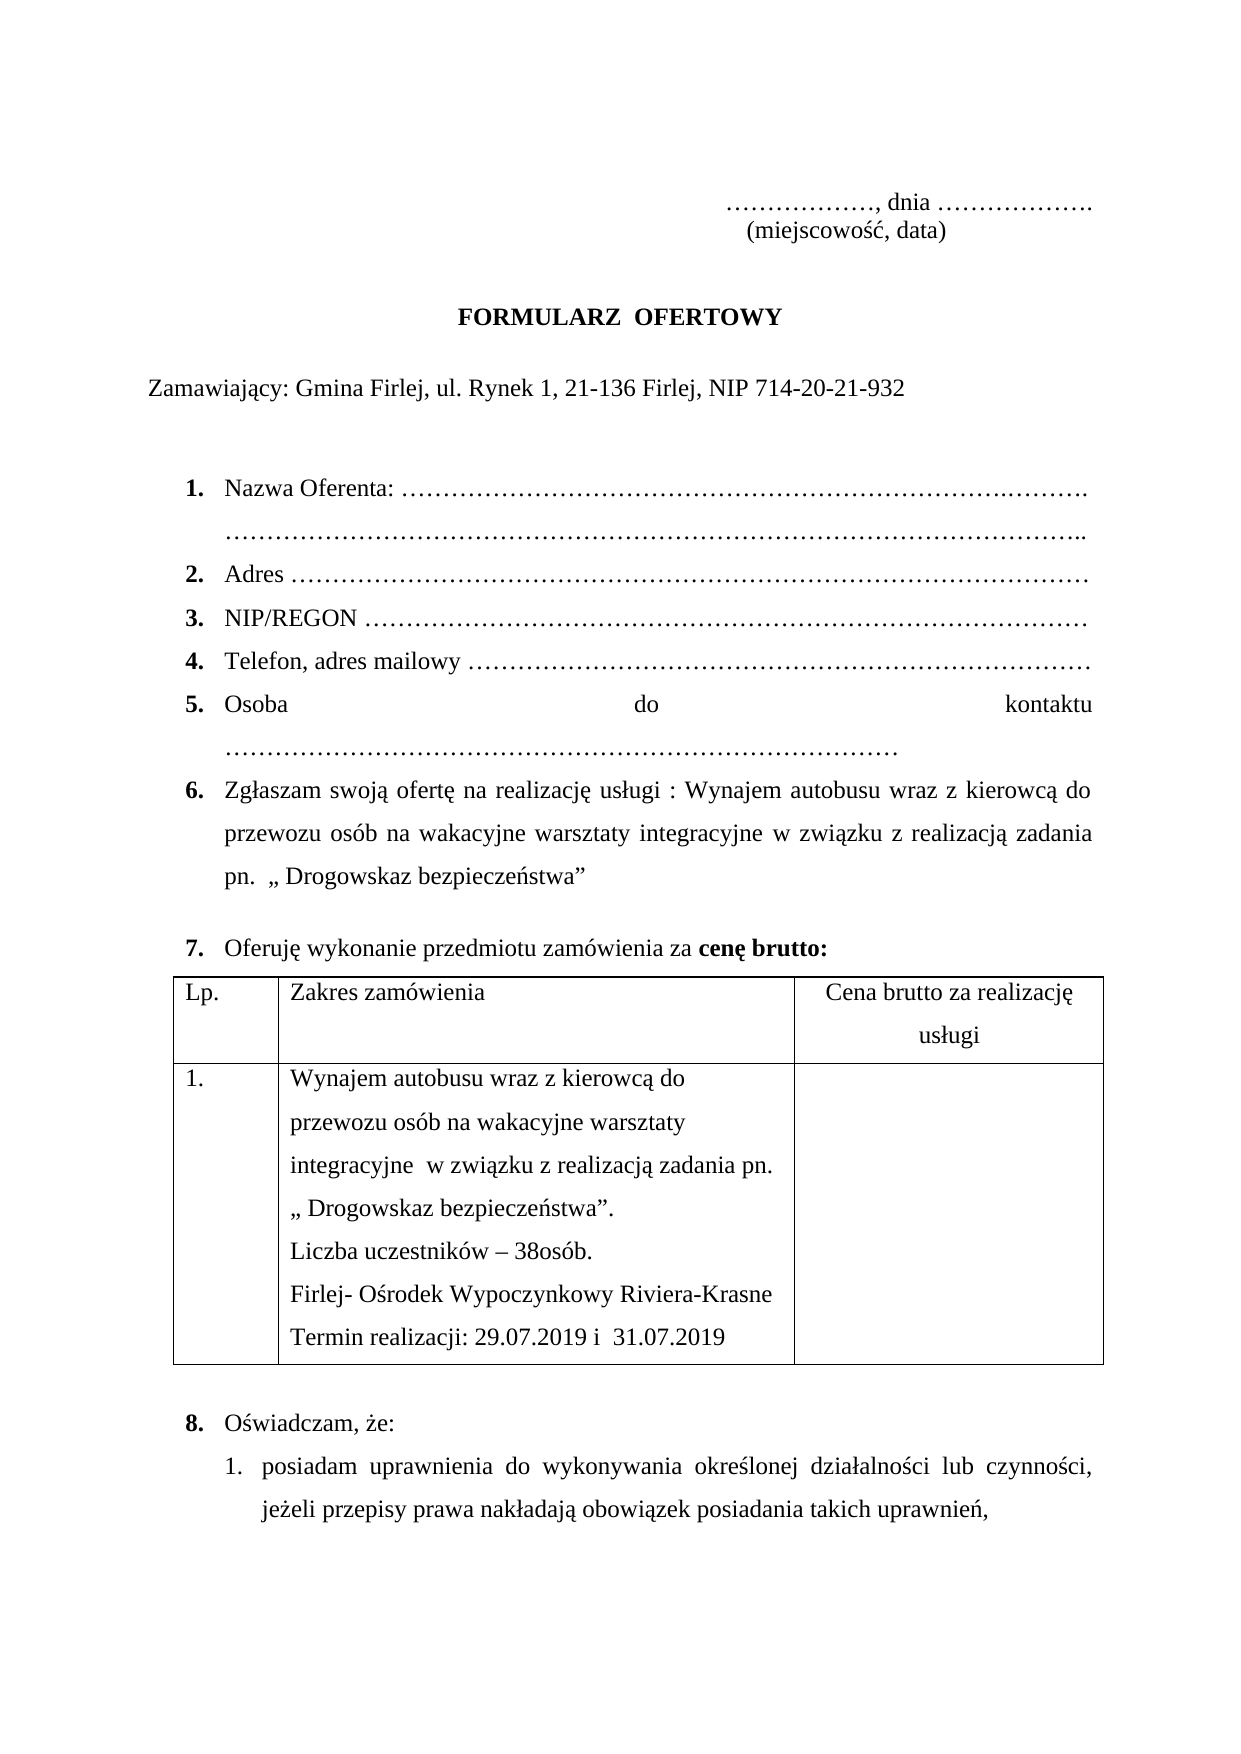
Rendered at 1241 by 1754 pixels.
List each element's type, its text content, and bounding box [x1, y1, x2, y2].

table_cell [795, 1064, 1103, 1364]
list posiadam uprawnienia do wykonywania określonej działalności lub czynności, jeżeli przepisy prawa nakładają obowiązek posiadania takich uprawnień, [224, 1451, 1093, 1523]
list Oświadczam, że: [185, 1408, 1093, 1437]
text (miejscowość, data) [148, 215, 1093, 244]
list Osoba do kontaktu ……………………………………………………………………… [185, 689, 1093, 761]
text ………………………………………………………………………………………….. [224, 516, 1093, 545]
table_header Zakres zamówienia [279, 978, 794, 1062]
list NIP/REGON …………………………………………………………………………… [185, 603, 1093, 631]
list Nazwa Oferenta: ……………………………………………………………….………. [185, 473, 1093, 502]
table_cell 1. [174, 1064, 278, 1364]
table_header Cena brutto za realizację usługi [795, 978, 1103, 1062]
text ………………, dnia ………………. [148, 187, 1093, 215]
list Adres …………………………………………………………………………………… [185, 559, 1093, 588]
list Telefon, adres mailowy ………………………………………………………………… [185, 646, 1093, 674]
list Zgłaszam swoją ofertę na realizację usługi : Wynajem autobusu wraz z kierowcą do przewozu osób na wakacyjne warsztaty integracyjne w związku z realizacją zadania pn. „ Drogowskaz bezpieczeństwa” [185, 775, 1093, 890]
list Oferuję wykonanie przedmiotu zamówienia za cenę brutto: [185, 933, 1093, 962]
table_header Lp. [174, 978, 278, 1062]
text FORMULARZ OFERTOWY [148, 302, 1093, 330]
table_cell Wynajem autobusu wraz z kierowcą do przewozu osób na wakacyjne warsztaty integracyjne w związku z realizacją zadania pn. „ Drogowskaz bezpieczeństwa”. Liczba uczestników – 38osób. Firlej- Ośrodek Wypoczynkowy Riviera-Krasne Termin realizacji: 29.07.2019 i 31.07.2019 [279, 1064, 794, 1364]
text Zamawiający: Gmina Firlej, ul. Rynek 1, 21-136 Firlej, NIP 714-20-21-932 [148, 373, 1093, 402]
